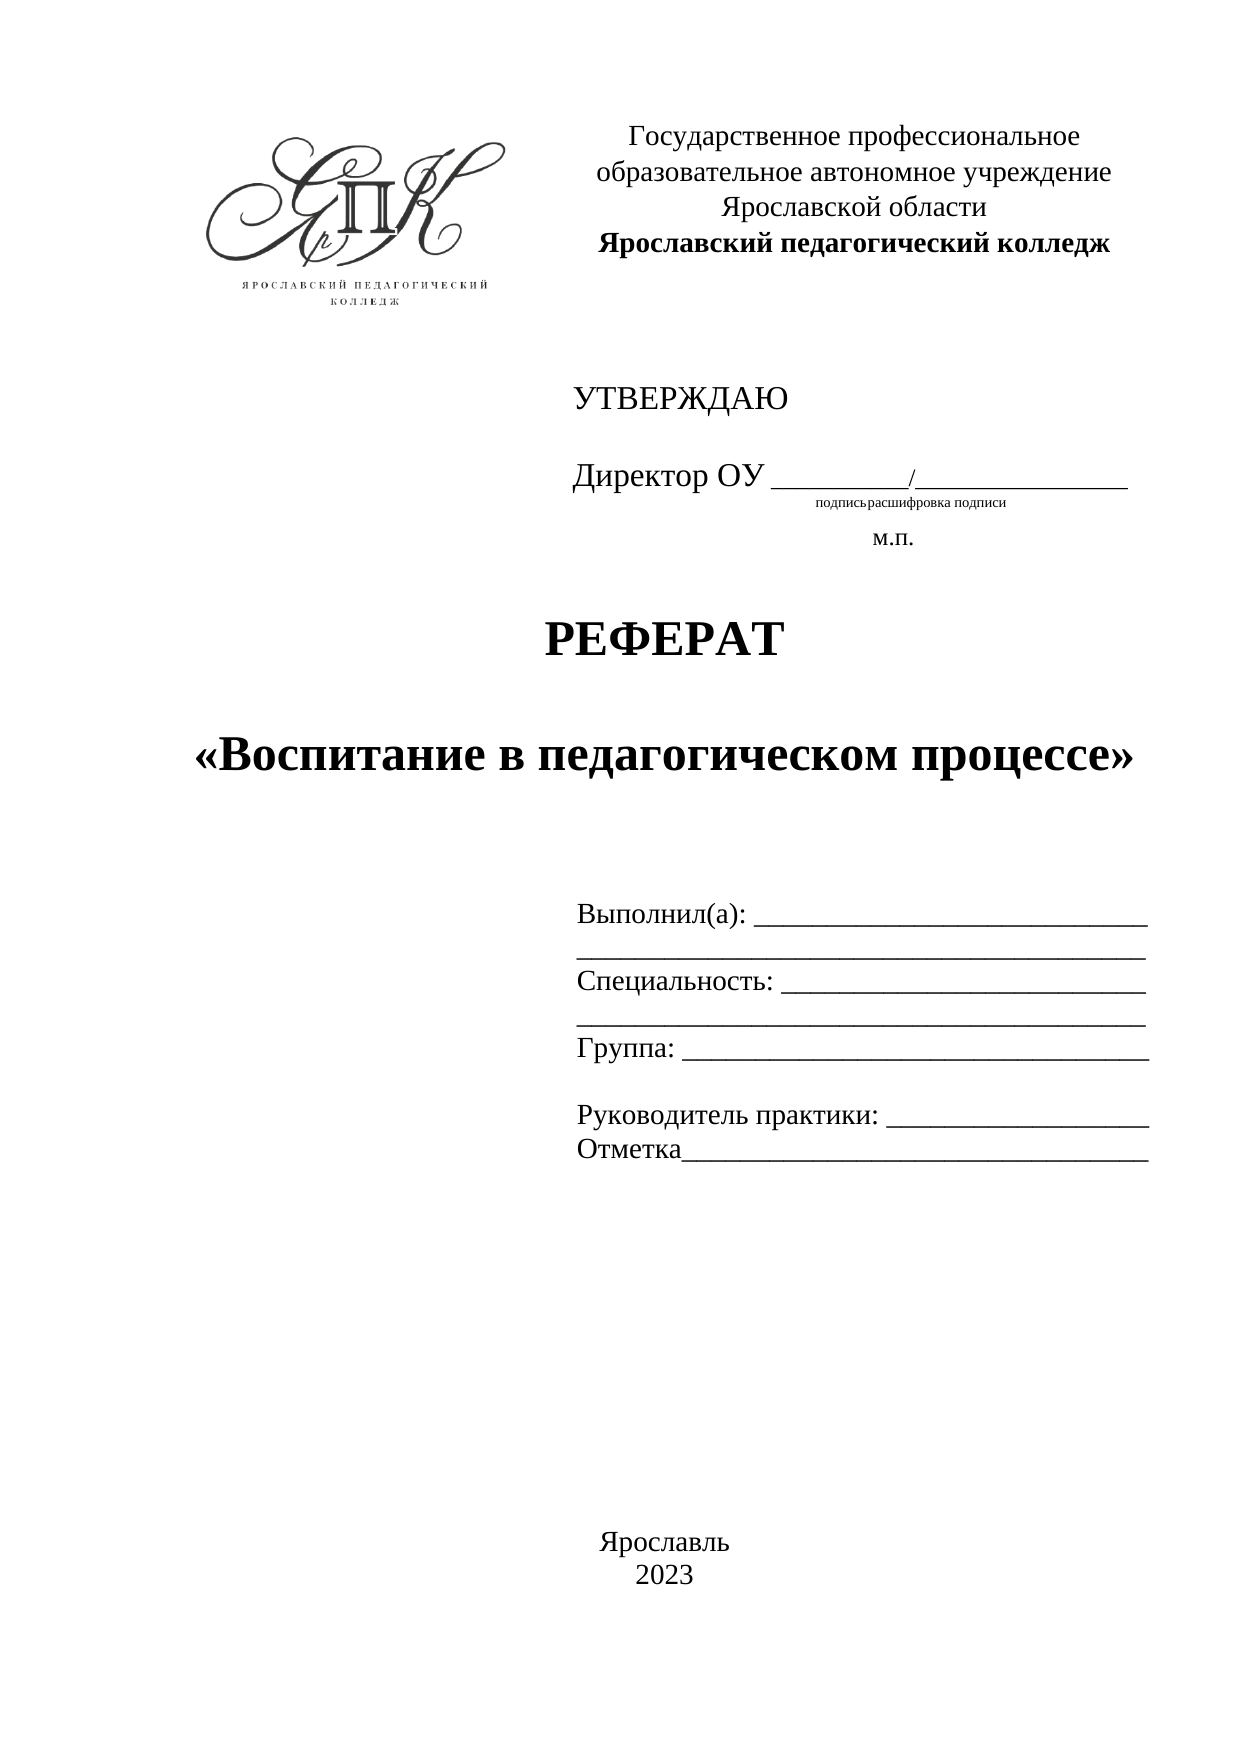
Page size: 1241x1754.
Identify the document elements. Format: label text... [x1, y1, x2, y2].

text РЕФЕРАТ [177, 608, 1152, 666]
text Специальность: _________________________ [577, 963, 1152, 997]
text Отметка________________________________ [577, 1131, 1152, 1164]
text Ярославль [177, 1524, 1152, 1557]
table_header УТВЕРЖДАЮ Директор ОУ ___________/_________________ подпись расшифровка подписи м.п. [561, 379, 1151, 580]
text «Воспитание в педагогическом процессе» [177, 723, 1152, 781]
text Выполнил(а): ___________________________ [577, 896, 1152, 929]
text _______________________________________ [577, 997, 1152, 1030]
text 2023 [177, 1557, 1152, 1591]
text Руководитель практики: __________________ [577, 1097, 1152, 1131]
text _______________________________________ [577, 929, 1152, 963]
text Группа: ________________________________ [577, 1030, 1152, 1064]
table_header [177, 118, 557, 321]
table_header Государственное профессиональное образовательное автономное учреждение Ярославской области Ярославский педагогический колледж [557, 118, 1152, 321]
